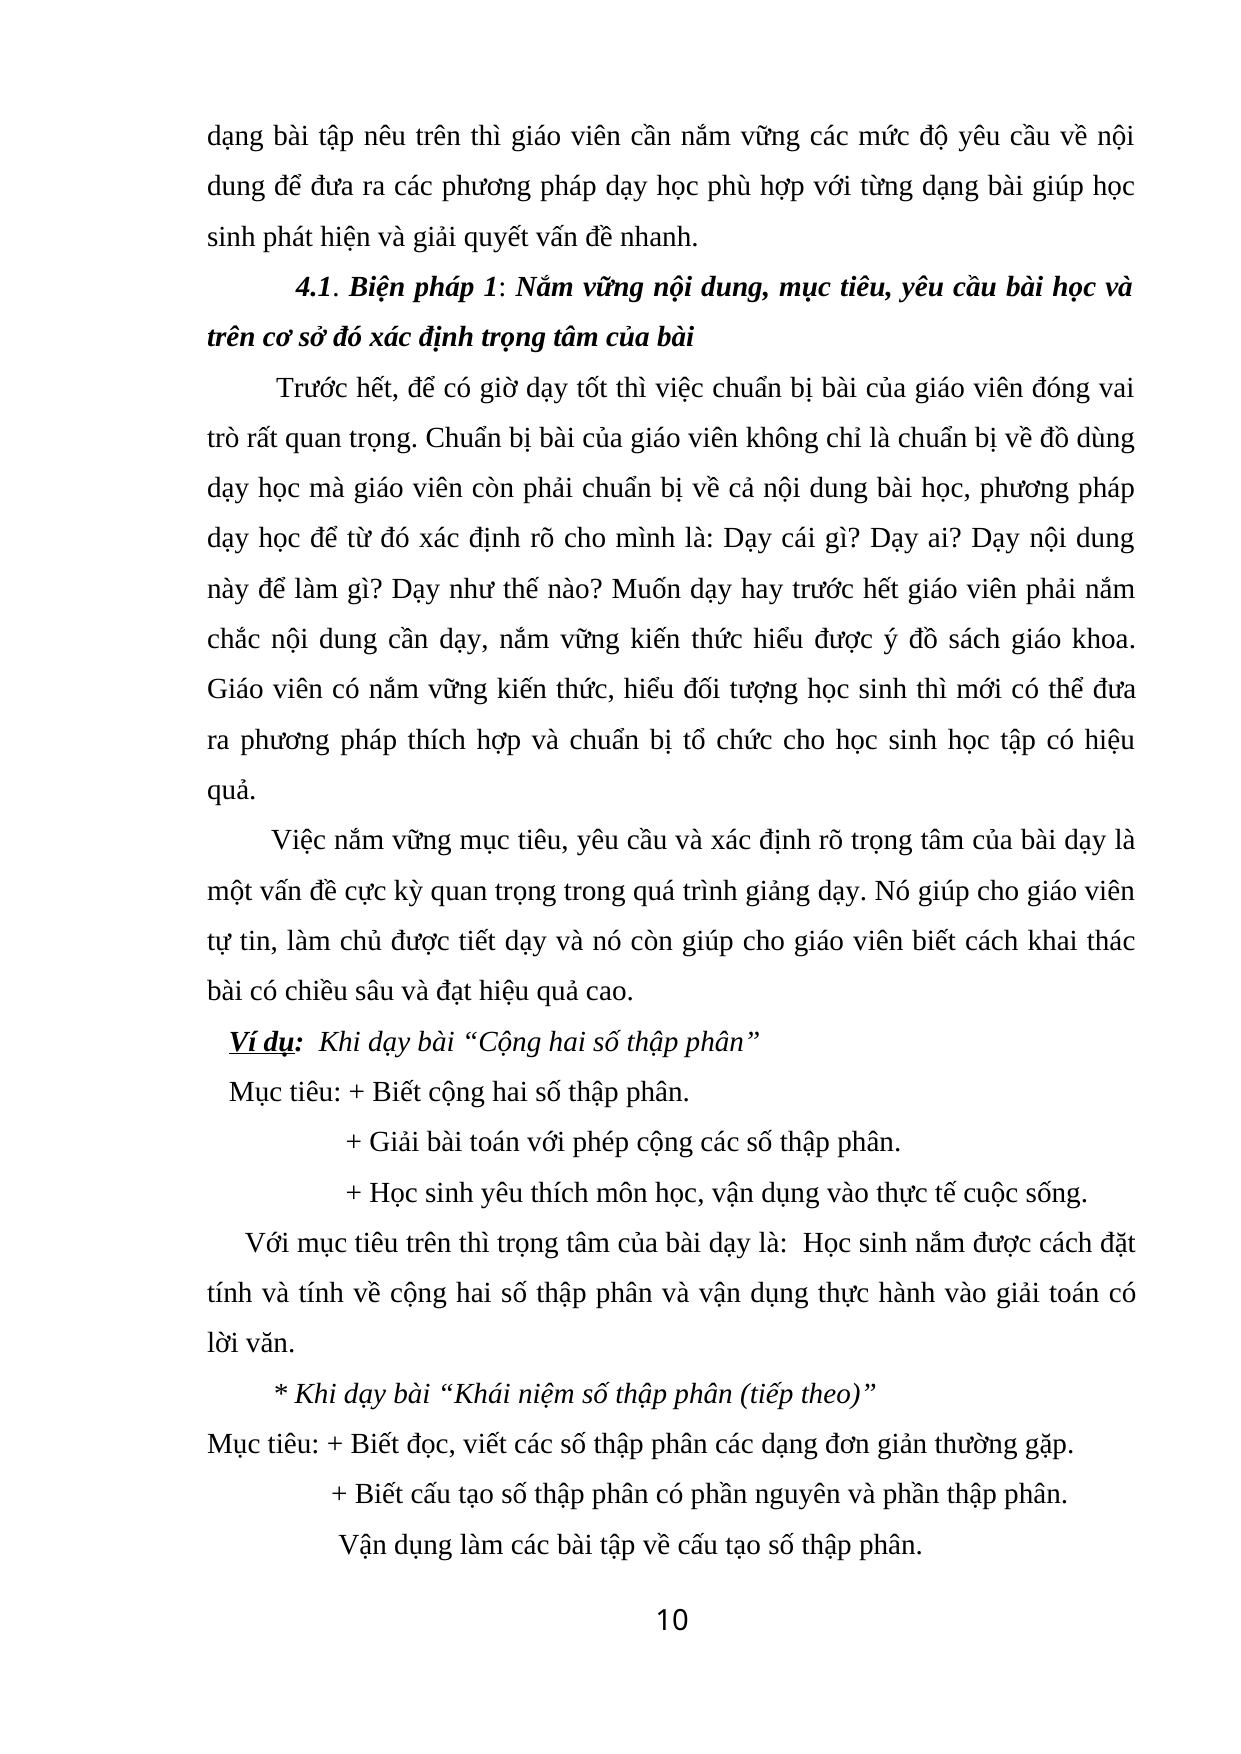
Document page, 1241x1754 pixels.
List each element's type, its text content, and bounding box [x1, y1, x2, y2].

text * Khi dạy bài “Khái niệm số thập phân (tiếp theo)” [207, 1376, 1137, 1409]
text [207, 118, 1137, 252]
text Ví dụ: Khi dạy bài “Cộng hai số thập phân” [207, 1024, 1137, 1057]
text + Học sinh yêu thích môn học, vận dụng vào thực tế cuộc sống. [207, 1175, 1137, 1208]
text Trước hết, để có giờ dạy tốt thì việc chuẩn bị bài của giáo viên đóng vai trò rất quan trọng. Chuẩn bị bài của giáo viên không chỉ là chuẩn bị về đồ dùng dạy học mà giáo viên còn phải chuẩn bị về cả nội dung bài học, phương pháp dạy học để từ đó xác định rõ cho mình là: Dạy cái gì? Dạy ai? Dạy nội dung này để làm gì? Dạy như thế nào? Muốn dạy hay trước hết giáo viên phải nắm chắc nội dung cần dạy, nắm vững kiến thức hiểu được ý đồ sách giáo khoa. Giáo viên có nắm vững kiến thức, hiểu đối tượng học sinh thì mới có thể đưa ra phương pháp thích hợp và chuẩn bị tổ chức cho học sinh học tập có hiệu quả. [207, 370, 1137, 806]
text Mục tiêu: + Biết cộng hai số thập phân. [207, 1074, 1137, 1108]
text + Giải bài toán với phép cộng các số thập phân. [207, 1124, 1137, 1158]
text Với mục tiêu trên thì trọng tâm của bài dạy là: Học sinh nắm được cách đặt tính và tính về cộng hai số thập phân và vận dụng thực hành vào giải toán có lời văn. [207, 1225, 1137, 1359]
text Vận dụng làm các bài tập về cấu tạo số thập phân. [207, 1527, 1137, 1560]
text Mục tiêu: + Biết đọc, viết các số thập phân các dạng đơn giản thường gặp. [207, 1426, 1137, 1460]
text Việc nắm vững mục tiêu, yêu cầu và xác định rõ trọng tâm của bài dạy là một vấn đề cực kỳ quan trọng trong quá trình giảng dạy. Nó giúp cho giáo viên tự tin, làm chủ được tiết dạy và nó còn giúp cho giáo viên biết cách khai thác bài có chiều sâu và đạt hiệu quả cao. [207, 822, 1137, 1007]
text 4.1. Biện pháp 1: Nắm vững nội dung, mục tiêu, yêu cầu bài học và trên cơ sở đó xác định trọng tâm của bài [207, 269, 1137, 353]
text + Biết cấu tạo số thập phân có phần nguyên và phần thập phân. [207, 1477, 1137, 1510]
